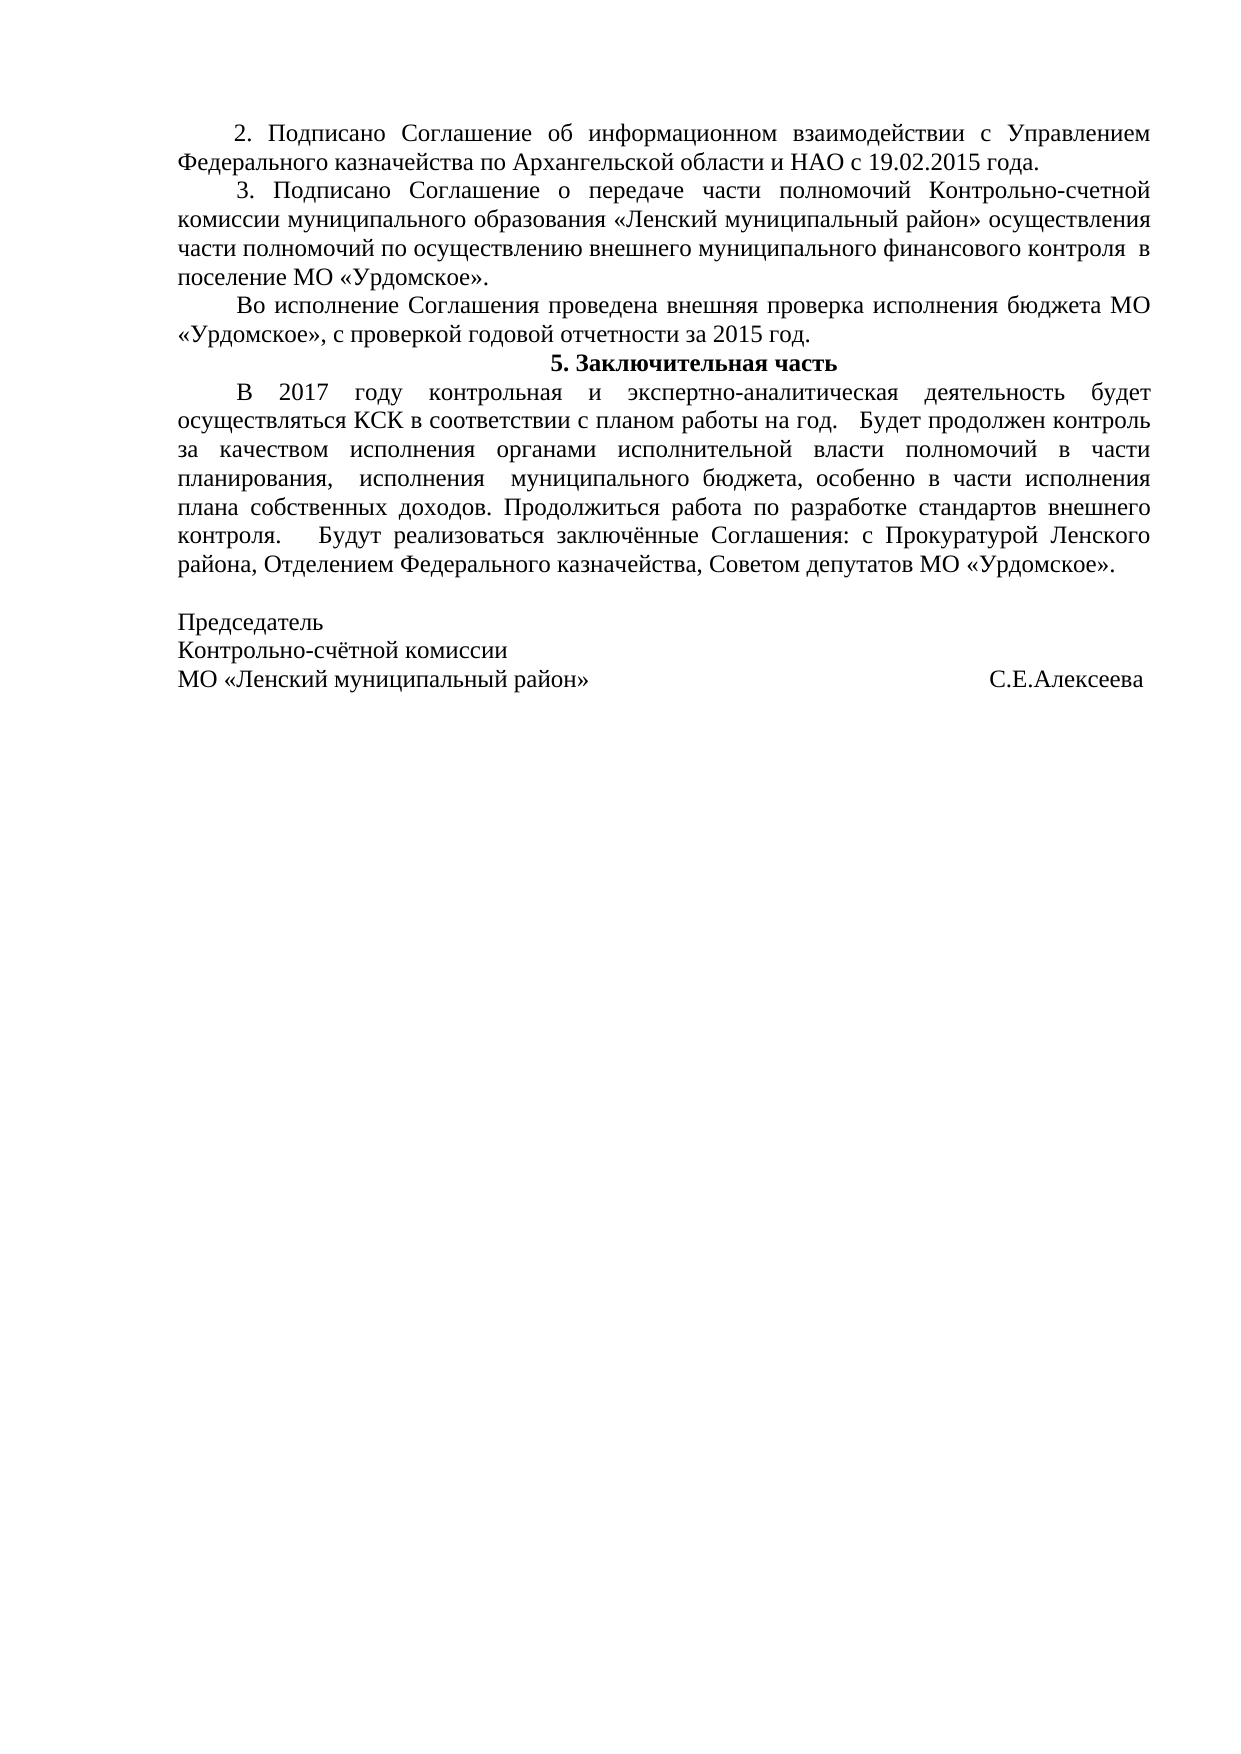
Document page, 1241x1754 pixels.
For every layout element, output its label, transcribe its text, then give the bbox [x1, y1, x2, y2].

text 3. Подписано Соглашение о передаче части полномочий Контрольно-счетной комиссии муниципального образования «Ленский муниципальный район» осуществления части полномочий по осуществлению внешнего муниципального финансового контроля в поселение МО «Урдомское». [177, 176, 1152, 291]
text 2. Подписано Соглашение об информационном взаимодействии с Управлением Федерального казначейства по Архангельской области и НАО с 19.02.2015 года. [177, 118, 1152, 176]
text МО «Ленский муниципальный район» С.Е.Алексеева [177, 664, 1152, 693]
text Во исполнение Соглашения проведена внешняя проверка исполнения бюджета МО «Урдомское», с проверкой годовой отчетности за 2015 год. [177, 291, 1152, 348]
text Контрольно-счётной комиссии [177, 636, 1152, 664]
text В 2017 году контрольная и экспертно-аналитическая деятельность будет осуществляться КСК в соответствии с планом работы на год. Будет продолжен контроль за качеством исполнения органами исполнительной власти полномочий в части планирования, исполнения муниципального бюджета, особенно в части исполнения плана собственных доходов. Продолжиться работа по разработке стандартов внешнего контроля. Будут реализоваться заключённые Соглашения: с Прокуратурой Ленского района, Отделением Федерального казначейства, Советом депутатов МО «Урдомское». [177, 377, 1152, 578]
text 5. Заключительная часть [177, 348, 1152, 377]
text Председатель [177, 607, 1152, 636]
